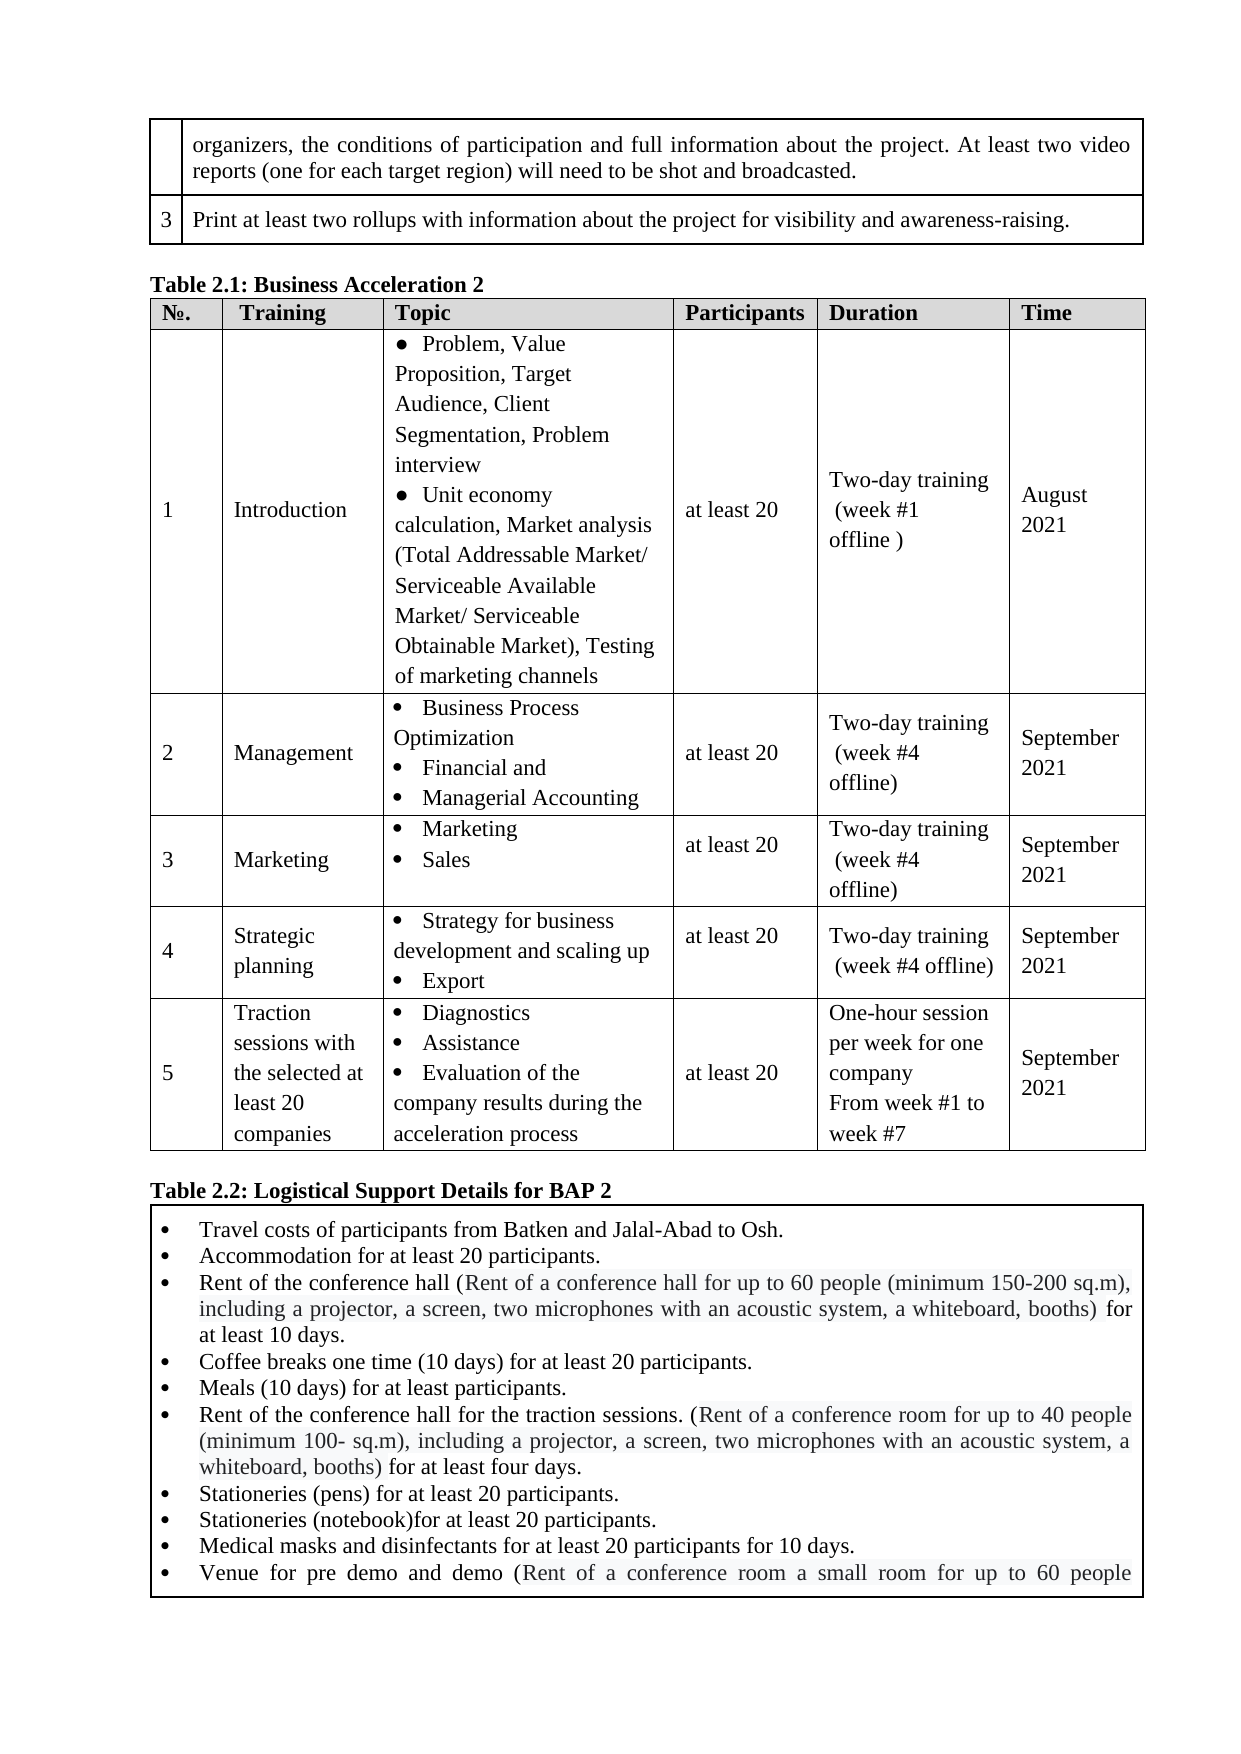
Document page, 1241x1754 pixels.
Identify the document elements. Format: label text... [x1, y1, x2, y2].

table_cell August 2021 [1010, 330, 1145, 693]
table_header Training [223, 299, 383, 329]
table_cell at least 20 [674, 999, 817, 1150]
table_cell Print at least two rollups with information about the project for visibility and awareness-raising. [183, 196, 1142, 243]
table_cell September 2021 [1010, 816, 1145, 906]
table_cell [183, 120, 1142, 194]
text Table 2.1: Business Acceleration 2 [150, 271, 1143, 298]
table_header Topic [384, 299, 673, 329]
table_header Duration [818, 299, 1009, 329]
table_cell 3 [151, 816, 222, 906]
table_cell at least 20 [674, 816, 817, 906]
table_cell 1 [151, 330, 222, 693]
table_cell 5 [151, 999, 222, 1150]
table_cell at least 20 [674, 330, 817, 693]
table_cell September 2021 [1010, 694, 1145, 814]
table_cell 4 [151, 907, 222, 998]
table_cell Management [223, 694, 383, 814]
table_cell 2 [151, 694, 222, 814]
table_cell 3 [151, 196, 181, 243]
table_cell September 2021 [1010, 907, 1145, 998]
table_cell Strategic planning [223, 907, 383, 998]
table_cell Two-day training (week #4 offline) [818, 907, 1009, 998]
table_cell Diagnostics Assistance Evaluation of the company results during the acceleration process [384, 999, 673, 1150]
table_cell Business Process Optimization Financial and Managerial Accounting [384, 694, 673, 814]
table_cell Marketing [223, 816, 383, 906]
table_cell Marketing Sales [384, 816, 673, 906]
table_cell at least 20 [674, 907, 817, 998]
table_cell Two-day training (week #1 offline ) [818, 330, 1009, 693]
table_cell Problem, Value Proposition, Target Audience, Client Segmentation, Problem interview Unit economy calculation, Market analysis (Total Addressable Market/ Serviceable Available Market/ Serviceable Obtainable Market), Testing of marketing channels [384, 330, 673, 693]
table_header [152, 1206, 1142, 1596]
table_header Time [1010, 299, 1145, 329]
table_header №. [151, 299, 222, 329]
table_cell Introduction [223, 330, 383, 693]
table_cell 2 [151, 120, 181, 194]
table_cell Two-day training (week #4 offline) [818, 694, 1009, 814]
text Table 2.2: Logistical Support Details for BAP 2 [150, 1177, 1143, 1204]
table_cell Two-day training (week #4 offline) [818, 816, 1009, 906]
table_cell One-hour session per week for one company From week #1 to week #7 [818, 999, 1009, 1150]
table_cell Strategy for business development and scaling up Export [384, 907, 673, 998]
table_cell September 2021 [1010, 999, 1145, 1150]
table_cell Traction sessions with the selected at least 20 companies [223, 999, 383, 1150]
table_cell at least 20 [674, 694, 817, 814]
table_header Participants [674, 299, 817, 329]
